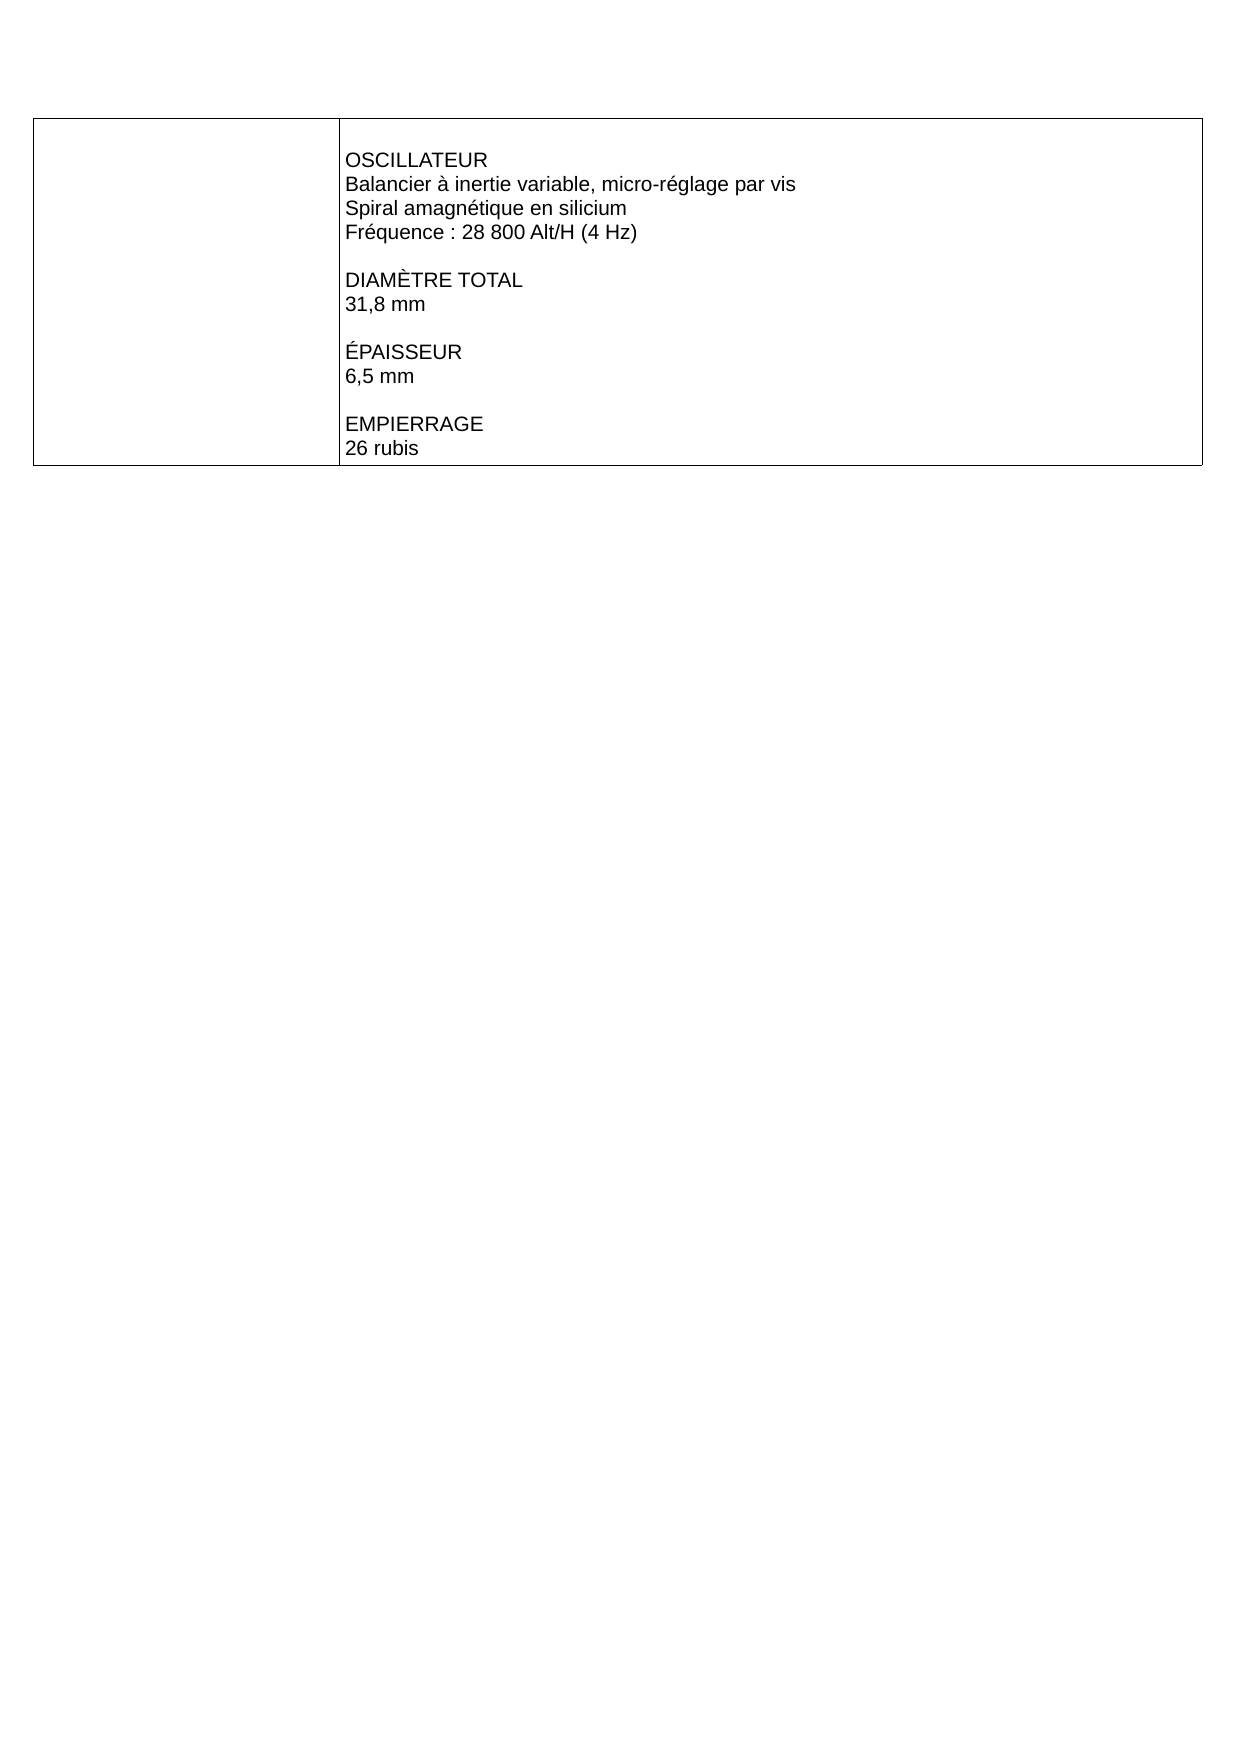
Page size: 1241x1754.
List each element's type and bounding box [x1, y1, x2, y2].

table_cell [34, 119, 339, 466]
table_cell [340, 119, 1202, 466]
